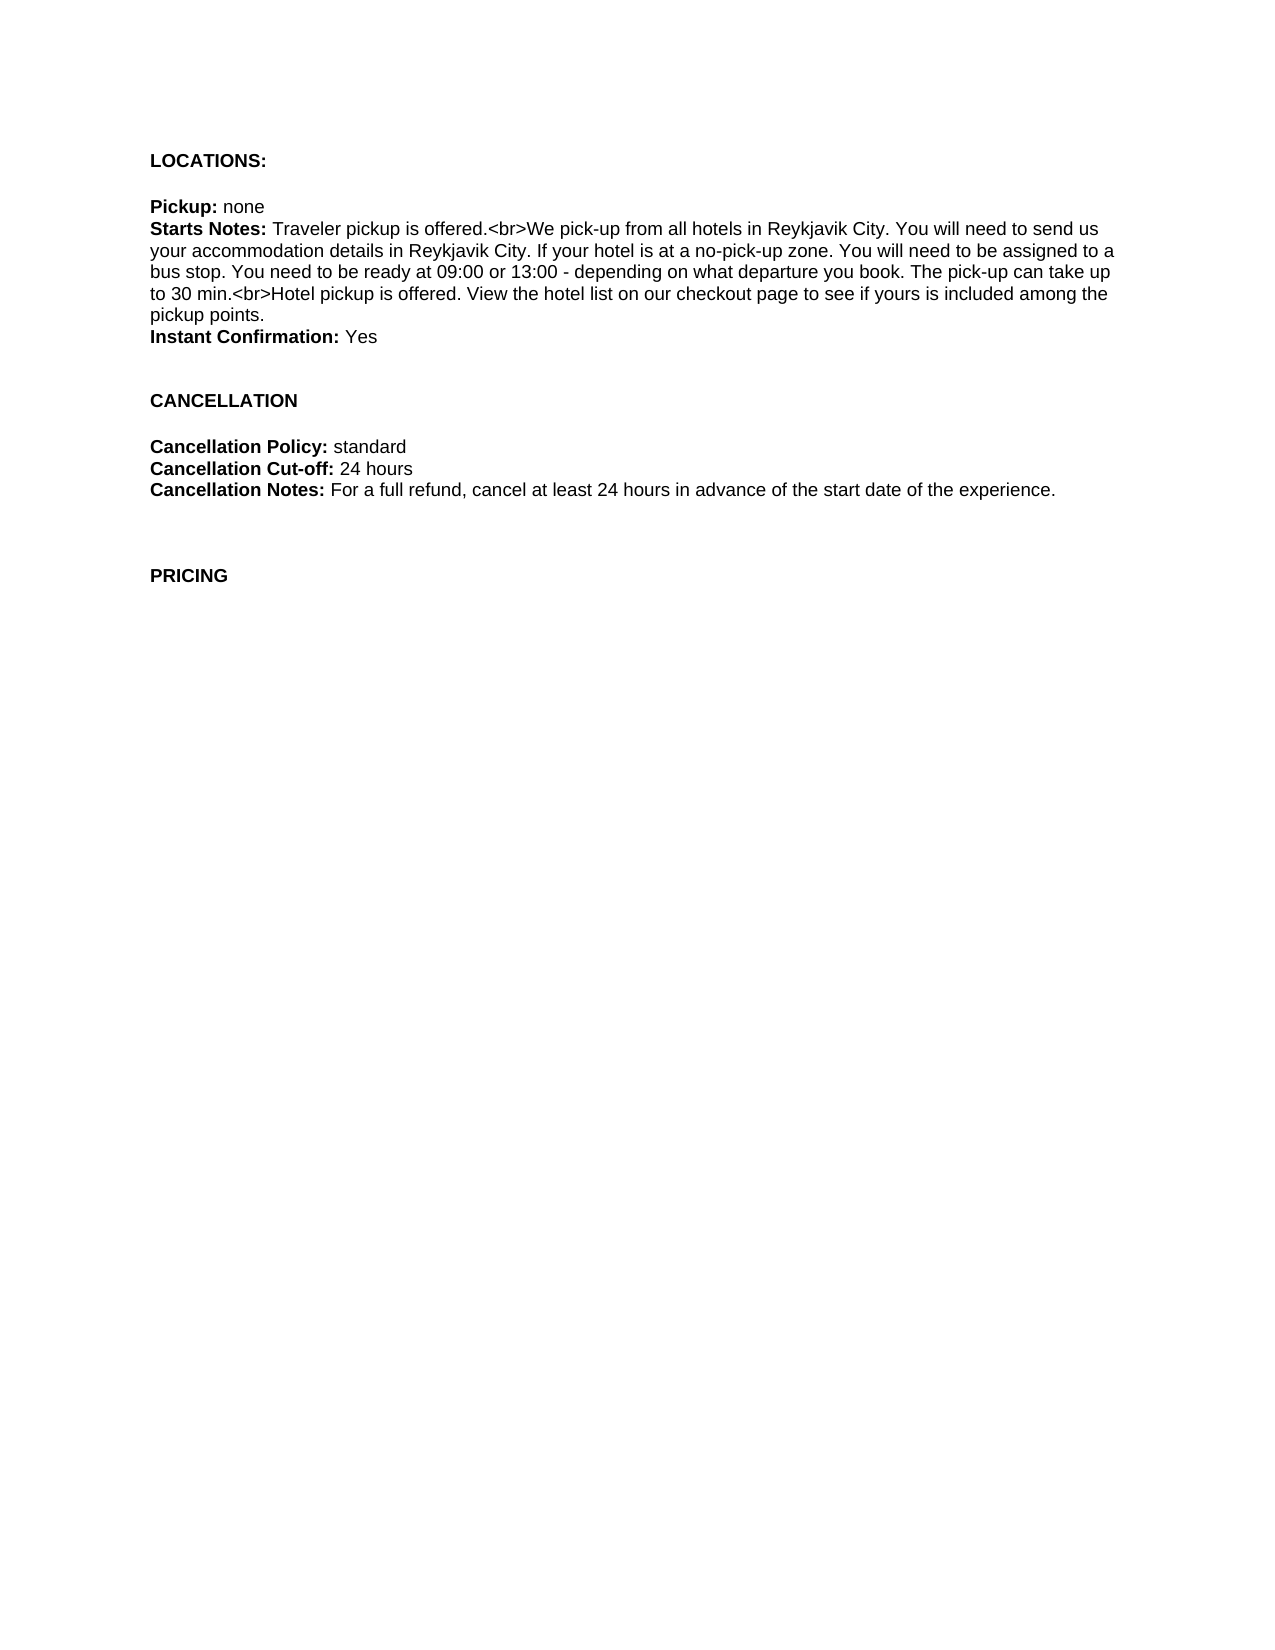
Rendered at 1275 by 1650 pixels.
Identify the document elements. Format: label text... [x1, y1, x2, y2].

subtitle Cancellation [150, 390, 1125, 411]
text Cancellation Policy: standard [150, 436, 1125, 458]
text Cancellation Cut-off: 24 hours [150, 458, 1125, 479]
subtitle Pricing [150, 565, 1125, 586]
text Starts Notes: Traveler pickup is offered.<br>We pick-up from all hotels in Reykjavik City. You will need to send us your accommodation details in Reykjavik City. If your hotel is at a no-pick-up zone. You will need to be assigned to a bus stop. You need to be ready at 09:00 or 13:00 - depending on what departure you book. The pick-up can take up to 30 min.<br>Hotel pickup is offered. View the hotel list on our checkout page to see if yours is included among the pickup points. [150, 218, 1125, 326]
text Pickup: none [150, 196, 1125, 218]
text Instant Confirmation: Yes [150, 326, 1125, 347]
text Cancellation Notes: For a full refund, cancel at least 24 hours in advance of the start date of the experience. [150, 479, 1125, 501]
subtitle Locations: [150, 150, 1125, 172]
